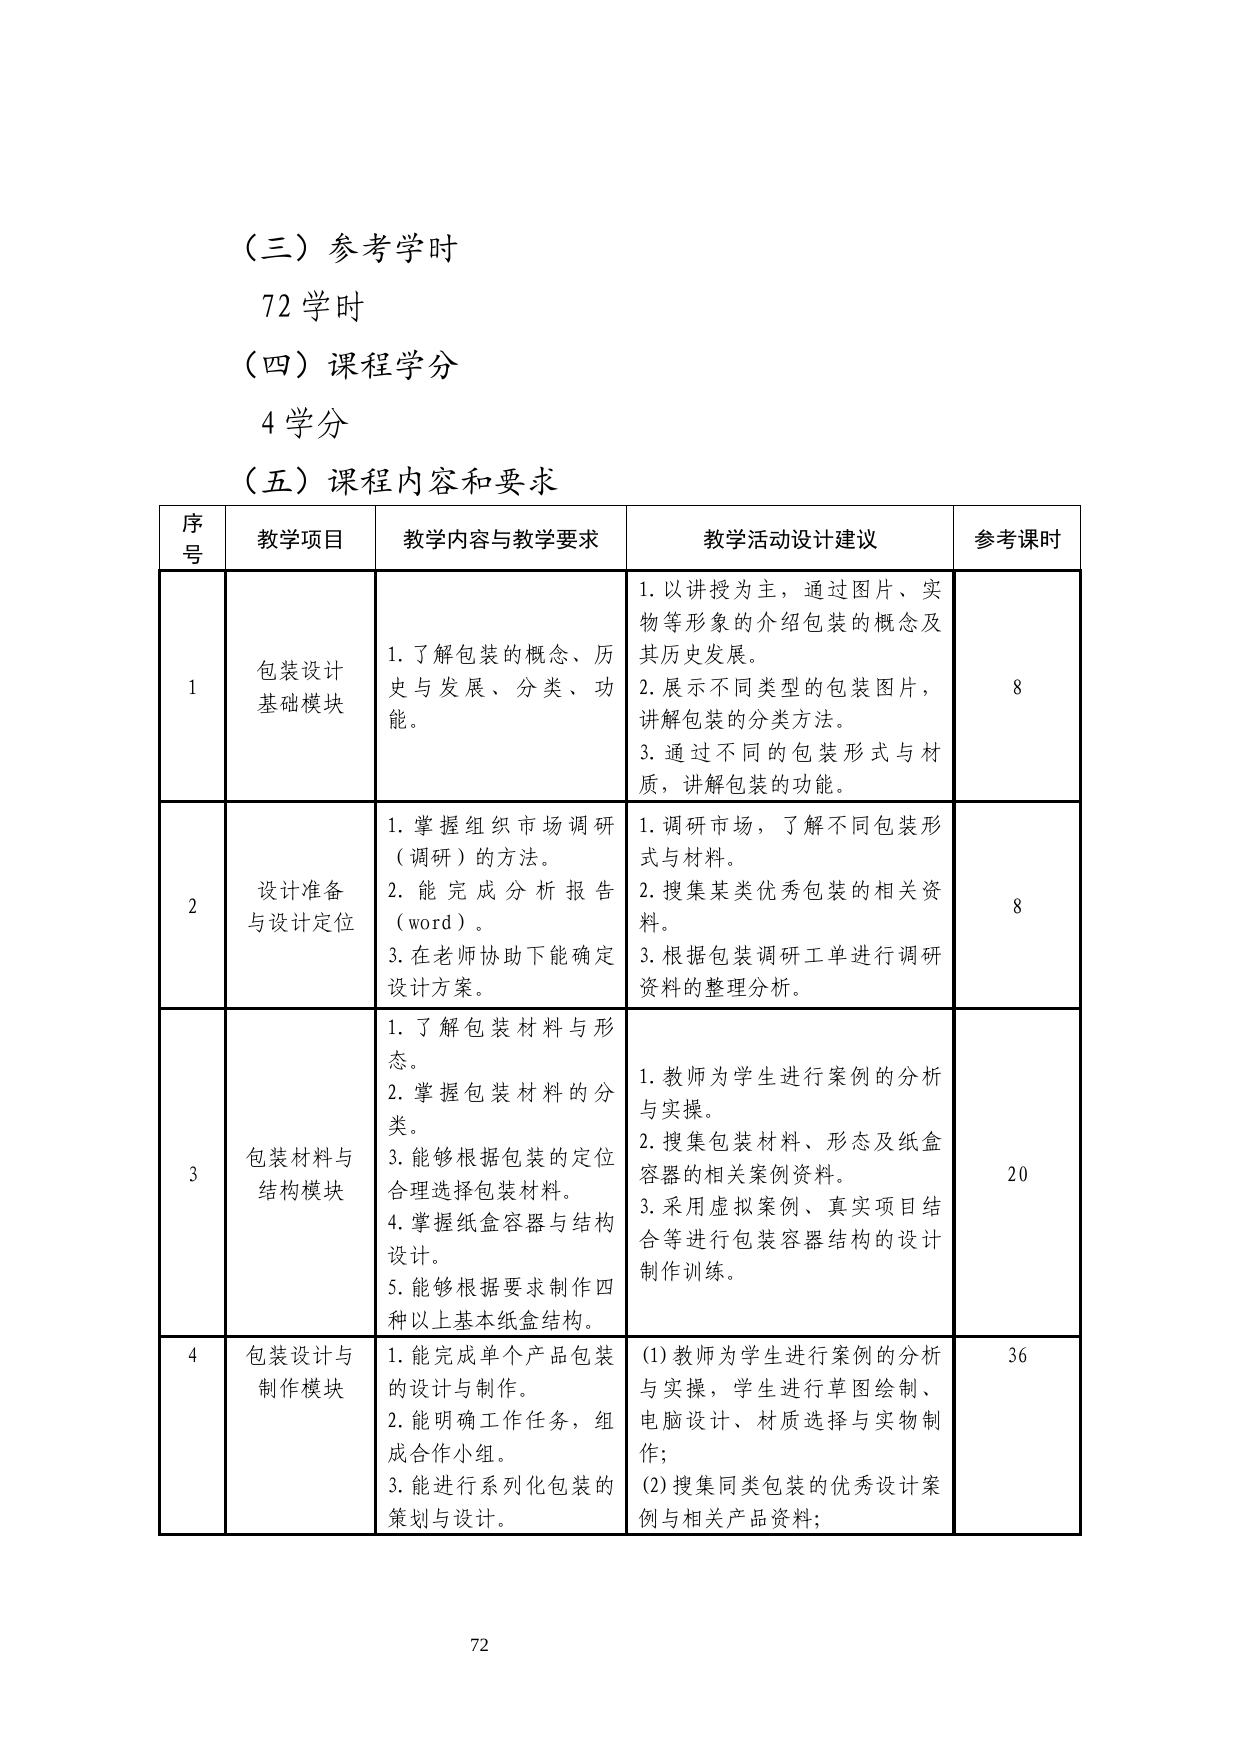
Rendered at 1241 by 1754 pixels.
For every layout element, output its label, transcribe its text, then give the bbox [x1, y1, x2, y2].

table_cell 包装设计 基础模块 [227, 572, 374, 799]
text 72学时 [159, 272, 1081, 330]
table_cell 1.教师为学生进行案例的分析与实操。 2.搜集包装材料、形态及纸盒容器的相关案例资料。 3.采用虚拟案例、真实项目结合等进行包装容器结构的设计制作训练。 [628, 1010, 952, 1335]
table_cell 2 [161, 803, 224, 1007]
table_cell 1 [161, 572, 224, 799]
table_cell 1.了解包装的概念、历史与发展、分类、功能。 [377, 572, 625, 799]
table_cell 20 [956, 1010, 1079, 1335]
table_cell 8 [956, 572, 1079, 799]
text （五）课程内容和要求 [159, 447, 1081, 505]
table_header 教学内容与教学要求 [376, 506, 626, 569]
table_cell 4 [161, 1338, 224, 1533]
text （三）参考学时 [159, 214, 1081, 272]
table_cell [628, 1338, 952, 1533]
table_cell 设计准备 与设计定位 [227, 803, 374, 1007]
text （四）课程学分 [159, 330, 1081, 389]
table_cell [377, 1338, 625, 1533]
table_header 参考课时 [954, 506, 1080, 569]
table_cell 1.掌握组织市场调研（调研）的方法。 2.能完成分析报告（word）。 3.在老师协助下能确定设计方案。 [377, 803, 625, 1007]
table_cell 1.调研市场，了解不同包装形式与材料。 2.搜集某类优秀包装的相关资料。 3.根据包装调研工单进行调研资料的整理分析。 [628, 803, 952, 1007]
table_cell 36 [956, 1338, 1079, 1533]
table_cell 1.以讲授为主，通过图片、实物等形象的介绍包装的概念及其历史发展。 2.展示不同类型的包装图片，讲解包装的分类方法。 3.通过不同的包装形式与材质，讲解包装的功能。 [628, 572, 952, 799]
table_cell 包装材料与 结构模块 [227, 1010, 374, 1335]
table_cell 包装设计与 制作模块 [227, 1338, 374, 1533]
table_header 教学活动设计建议 [627, 506, 953, 569]
table_cell 3 [161, 1010, 224, 1335]
table_cell 8 [956, 803, 1079, 1007]
table_header 教学项目 [226, 506, 375, 569]
table_header 序号 [160, 506, 225, 569]
text 4学分 [159, 389, 1081, 447]
table_cell 1.了解包装材料与形态。 2.掌握包装材料的分类。 3.能够根据包装的定位合理选择包装材料。 4.掌握纸盒容器与结构设计。 5.能够根据要求制作四种以上基本纸盒结构。 [377, 1010, 625, 1335]
